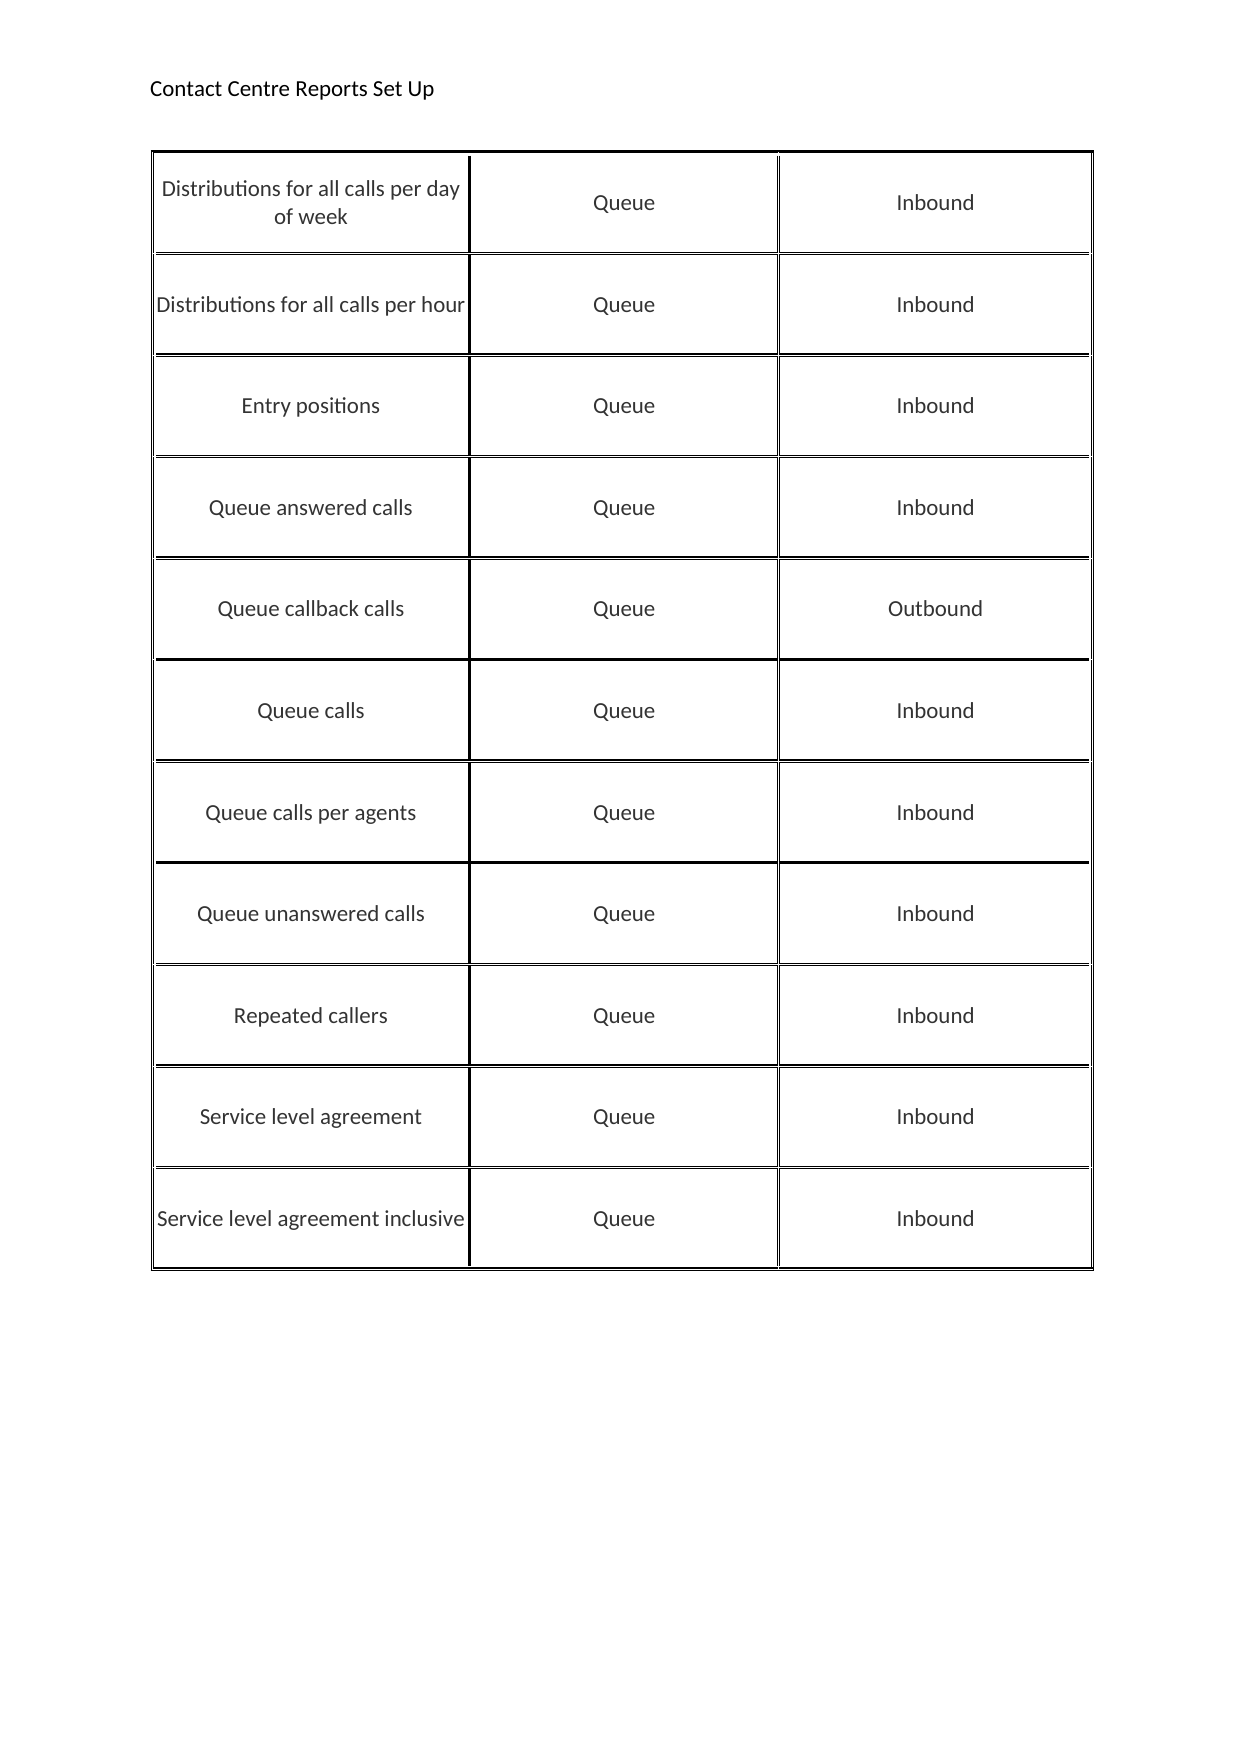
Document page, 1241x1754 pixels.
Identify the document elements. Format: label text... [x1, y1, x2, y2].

table_cell Queue [471, 1068, 777, 1166]
table_cell Service level agreement inclusive [152, 1166, 469, 1267]
table_cell Queue [471, 458, 777, 556]
table_cell Inbound [780, 759, 1091, 861]
table_cell Queue [471, 763, 777, 861]
table_cell Queue [471, 560, 777, 658]
table_cell Queue answered calls [152, 455, 469, 556]
table_cell Queue [471, 255, 777, 353]
table_cell Inbound [780, 861, 1091, 962]
table_cell Queue calls [152, 658, 468, 759]
table_cell Queue calls per agents [154, 759, 468, 861]
table_cell Distributions for all calls per hour [152, 252, 469, 353]
table_cell Inbound [779, 252, 1092, 353]
table_cell Queue [469, 1169, 778, 1267]
table_cell Inbound [779, 153, 1091, 252]
table_cell Queue unanswered calls [154, 861, 468, 962]
table_cell Distributions for all calls per day of week [154, 153, 469, 252]
table_cell Entry positions [154, 353, 468, 455]
table_cell Inbound [779, 1166, 1092, 1267]
table_cell Outbound [780, 556, 1091, 658]
table_cell Queue [471, 966, 777, 1064]
table_cell Queue [469, 153, 778, 252]
table_cell Queue [471, 864, 777, 962]
table_cell Queue [471, 357, 777, 455]
table_cell Queue callback calls [154, 556, 468, 658]
table_cell Service level agreement [154, 1064, 468, 1166]
table_cell Inbound [780, 963, 1091, 1064]
table_cell Inbound [780, 1064, 1091, 1166]
table_cell Inbound [779, 455, 1092, 556]
table_cell Repeated callers [154, 963, 468, 1064]
table_cell Queue [471, 661, 777, 759]
table_cell Inbound [780, 658, 1092, 759]
table_cell Inbound [780, 353, 1091, 455]
